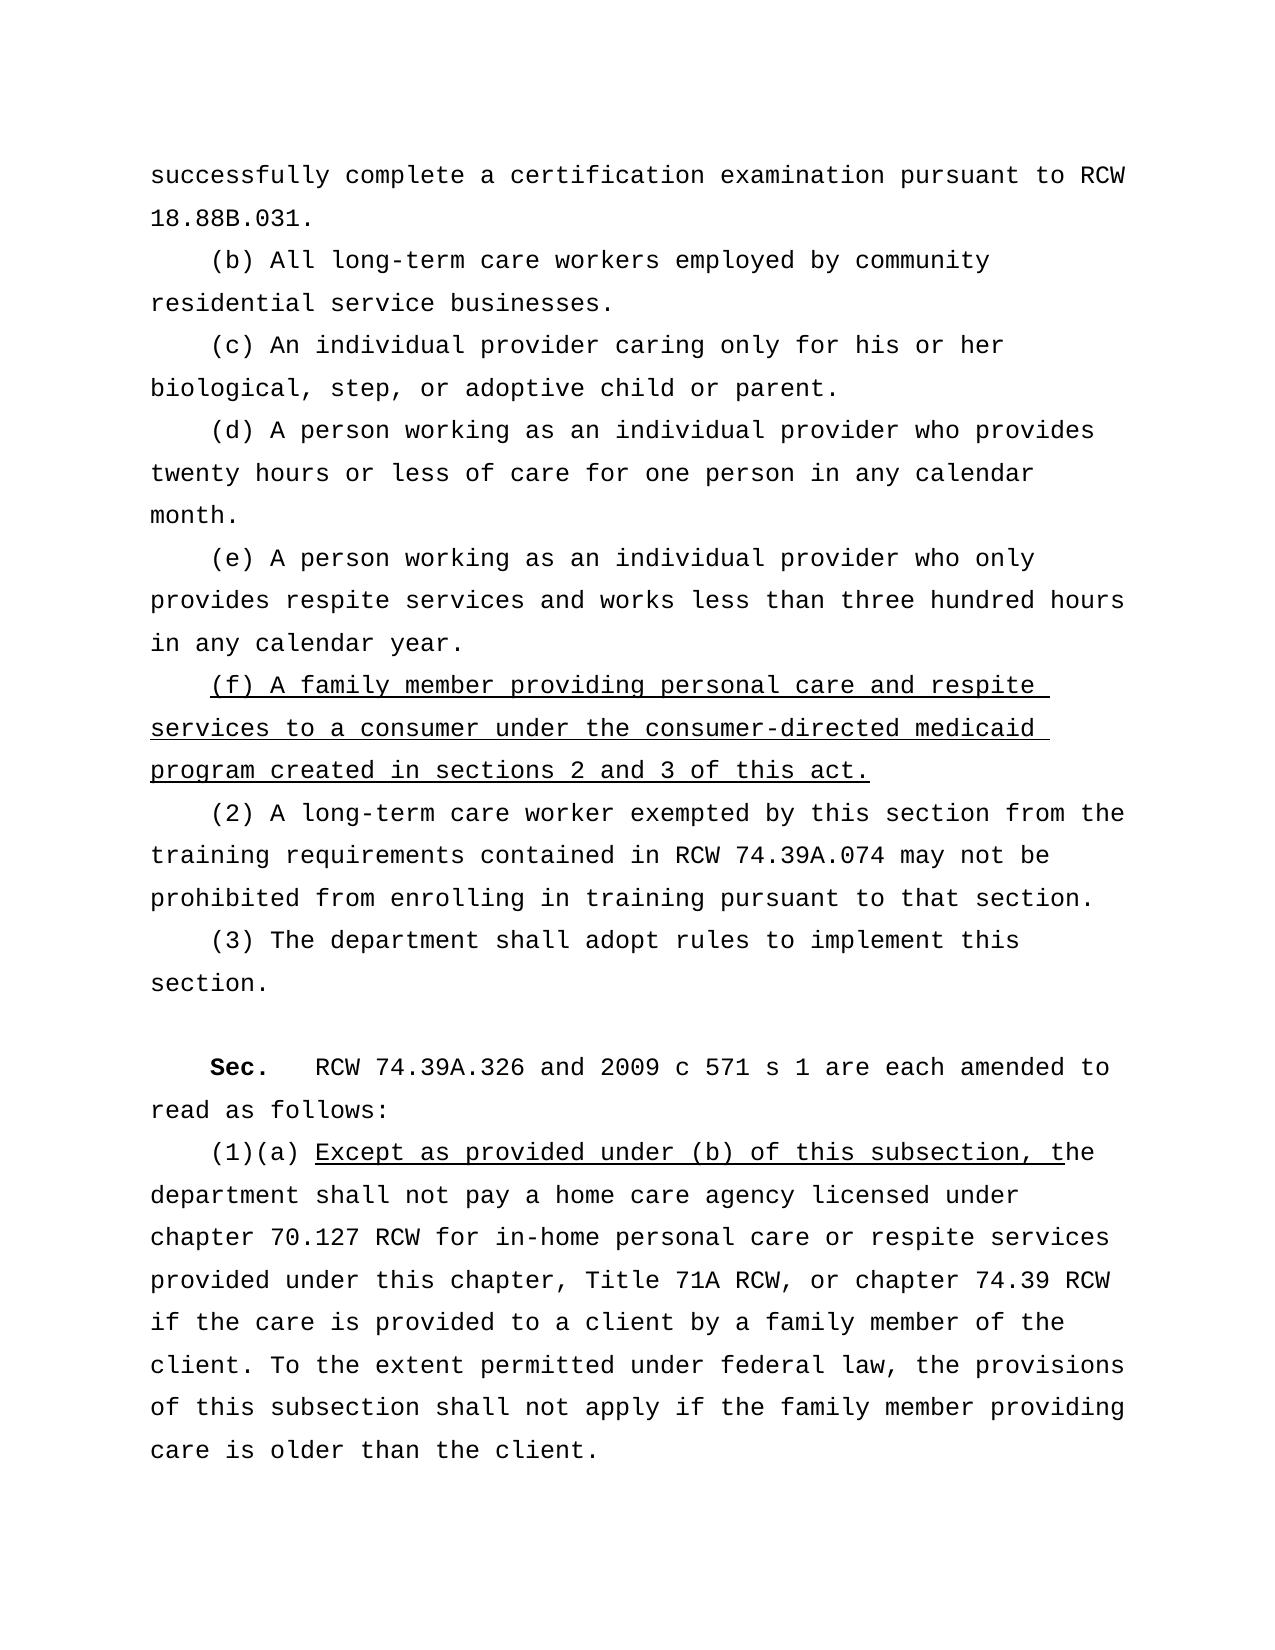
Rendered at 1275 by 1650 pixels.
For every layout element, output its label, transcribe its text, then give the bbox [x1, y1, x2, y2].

text (d) A person working as an individual provider who provides twenty hours or less of care for one person in any calendar month. [150, 405, 1125, 532]
text (b) All long-term care workers employed by community residential service businesses. [150, 235, 1125, 320]
text (f) A family member providing personal care and respite services to a consumer under the consumer-directed medicaid program created in sections 2 and 3 of this act. [150, 660, 1125, 787]
text (e) A person working as an individual provider who only provides respite services and works less than three hundred hours in any calendar year. [150, 532, 1125, 660]
text Sec. RCW 74.39A.326 and 2009 c 571 s 1 are each amended to read as follows: [150, 1042, 1125, 1127]
text (3) The department shall adopt rules to implement this section. [150, 915, 1125, 1000]
text (1)(a) Except as provided under (b) of this subsection, the department shall not pay a home care agency licensed under chapter 70.127 RCW for in-home personal care or respite services provided under this chapter, Title 71A RCW, or chapter 74.39 RCW if the care is provided to a client by a family member of the client. To the extent permitted under federal law, the provisions of this subsection shall not apply if the family member providing care is older than the client. [150, 1127, 1125, 1467]
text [150, 150, 1125, 235]
text (2) A long-term care worker exempted by this section from the training requirements contained in RCW 74.39A.074 may not be prohibited from enrolling in training pursuant to that section. [150, 787, 1125, 915]
text (c) An individual provider caring only for his or her biological, step, or adoptive child or parent. [150, 320, 1125, 405]
